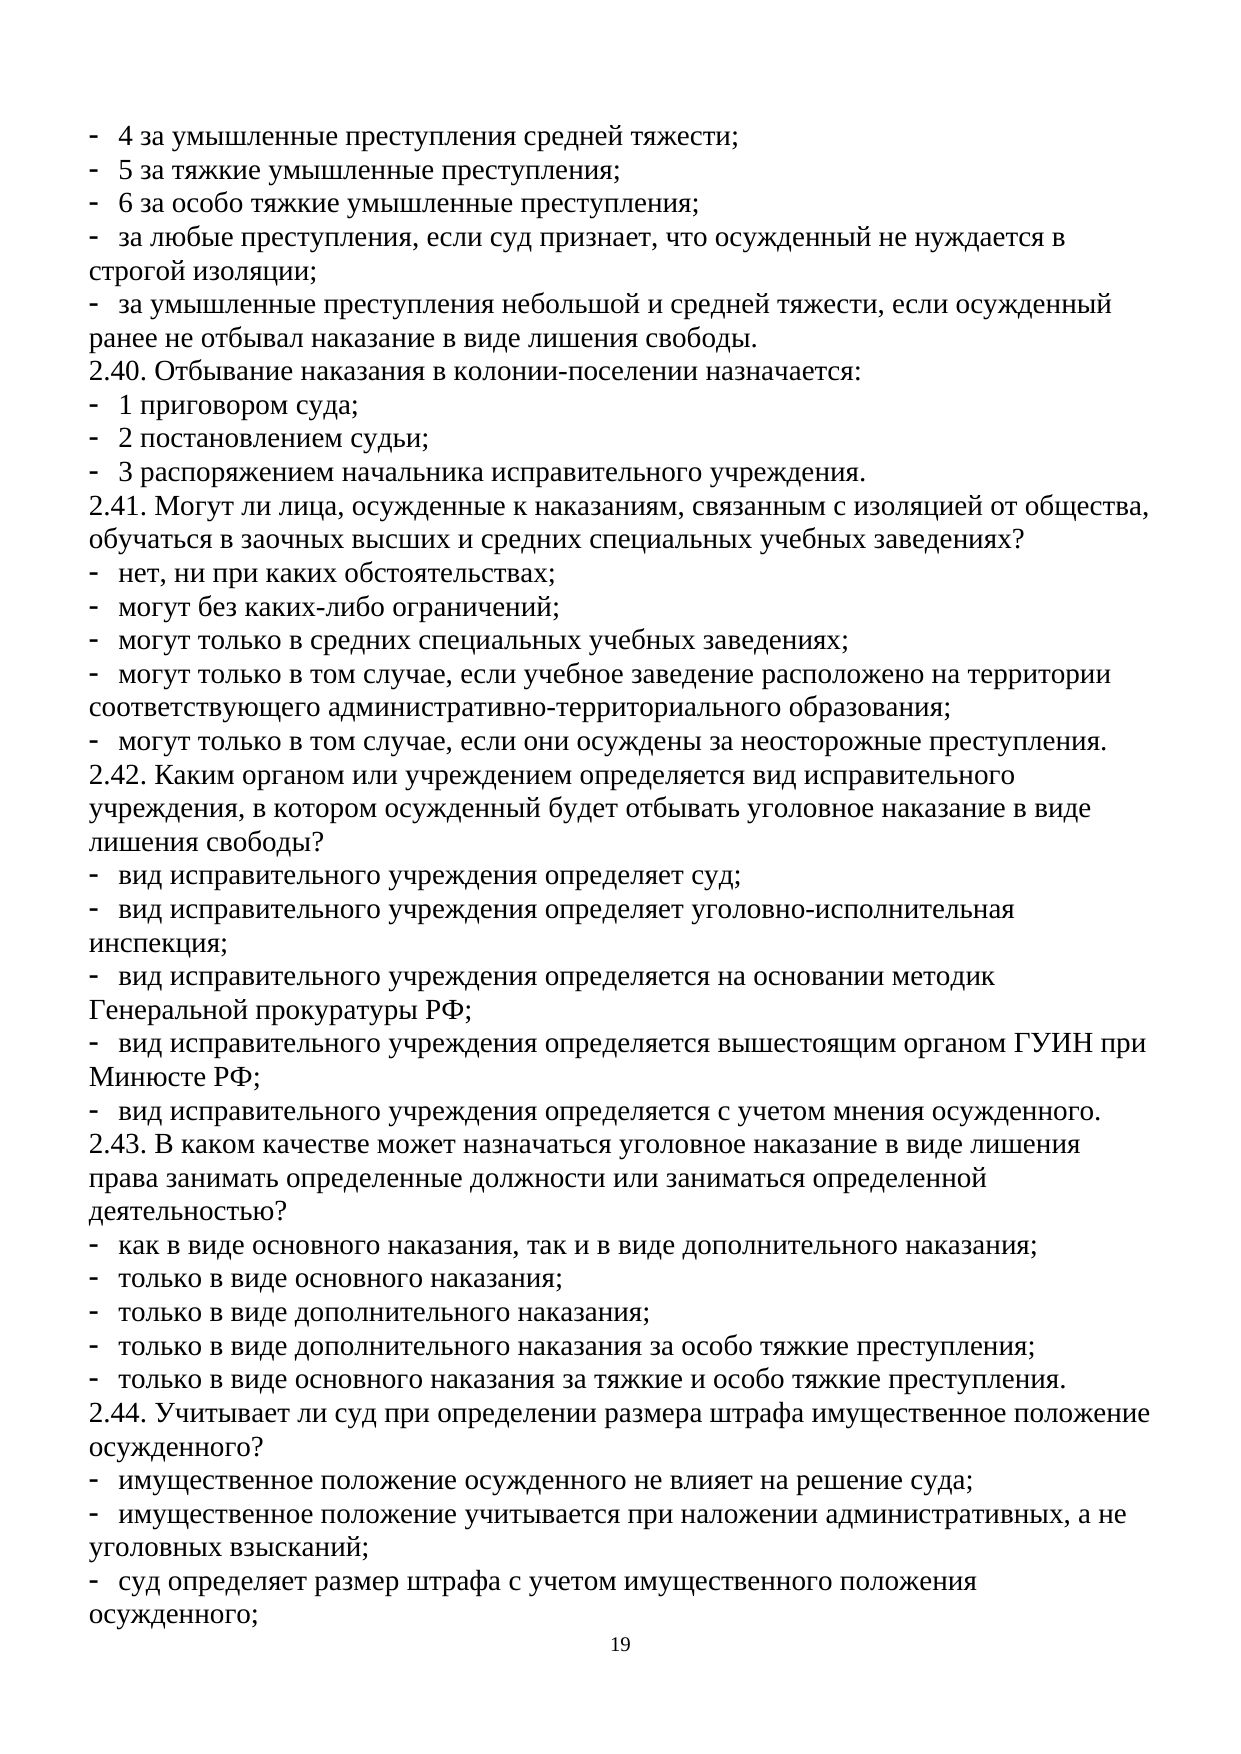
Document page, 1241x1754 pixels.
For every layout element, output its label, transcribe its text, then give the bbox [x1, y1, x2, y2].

list 2 постановлением судьи; [88, 421, 1152, 454]
list 2.44. Учитывает ли суд при определении размера штрафа имущественное положение осужденного? [88, 1395, 1152, 1462]
list только в виде дополнительного наказания; [88, 1294, 1152, 1328]
list вид исправительного учреждения определяется на основании методик Генеральной прокуратуры РФ; [88, 958, 1152, 1025]
list могут только в том случае, если учебное заведение расположено на территории соответствующего административно-территориального образования; [88, 656, 1152, 723]
list вид исправительного учреждения определяет уголовно-исполнительная инспекция; [88, 891, 1152, 958]
list 2.40. Отбывание наказания в колонии-поселении назначается: [88, 353, 1152, 387]
list 6 за особо тяжкие умышленные преступления; [88, 185, 1152, 219]
list как в виде основного наказания, так и в виде дополнительного наказания; [88, 1227, 1152, 1261]
list 2.42. Каким органом или учреждением определяется вид исправительного учреждения, в котором осужденный будет отбывать уголовное наказание в виде лишения свободы? [88, 757, 1152, 857]
list 3 распоряжением начальника исправительного учреждения. [88, 454, 1152, 488]
list имущественное положение осужденного не влияет на решение суда; [88, 1462, 1152, 1496]
list только в виде дополнительного наказания за особо тяжкие преступления; [88, 1328, 1152, 1361]
list 2.43. В каком качестве может назначаться уголовное наказание в виде лишения права занимать определенные должности или заниматься определенной деятельностью? [88, 1126, 1152, 1227]
list могут только в средних специальных учебных заведениях; [88, 622, 1152, 656]
list имущественное положение учитывается при наложении административных, а не уголовных взысканий; [88, 1496, 1152, 1563]
list только в виде основного наказания; [88, 1261, 1152, 1294]
list за умышленные преступления небольшой и средней тяжести, если осужденный ранее не отбывал наказание в виде лишения свободы. [88, 286, 1152, 353]
list 4 за умышленные преступления средней тяжести; [88, 118, 1152, 152]
list вид исправительного учреждения определяется с учетом мнения осужденного. [88, 1093, 1152, 1126]
list суд определяет размер штрафа с учетом имущественного положения осужденного; [88, 1563, 1152, 1630]
list вид исправительного учреждения определяется вышестоящим органом ГУИН при Минюсте РФ; [88, 1025, 1152, 1093]
list только в виде основного наказания за тяжкие и особо тяжкие преступления. [88, 1361, 1152, 1395]
list 5 за тяжкие умышленные преступления; [88, 152, 1152, 185]
list могут только в том случае, если они осуждены за неосторожные преступления. [88, 723, 1152, 757]
list могут без каких-либо ограничений; [88, 589, 1152, 622]
list 1 приговором суда; [88, 387, 1152, 421]
list нет, ни при каких обстоятельствах; [88, 555, 1152, 589]
list 2.41. Могут ли лица, осужденные к наказаниям, связанным с изоляцией от общества, обучаться в заочных высших и средних специальных учебных заведениях? [88, 488, 1152, 555]
list вид исправительного учреждения определяет суд; [88, 857, 1152, 891]
list за любые преступления, если суд признает, что осужденный не нуждается в строгой изоляции; [88, 219, 1152, 286]
